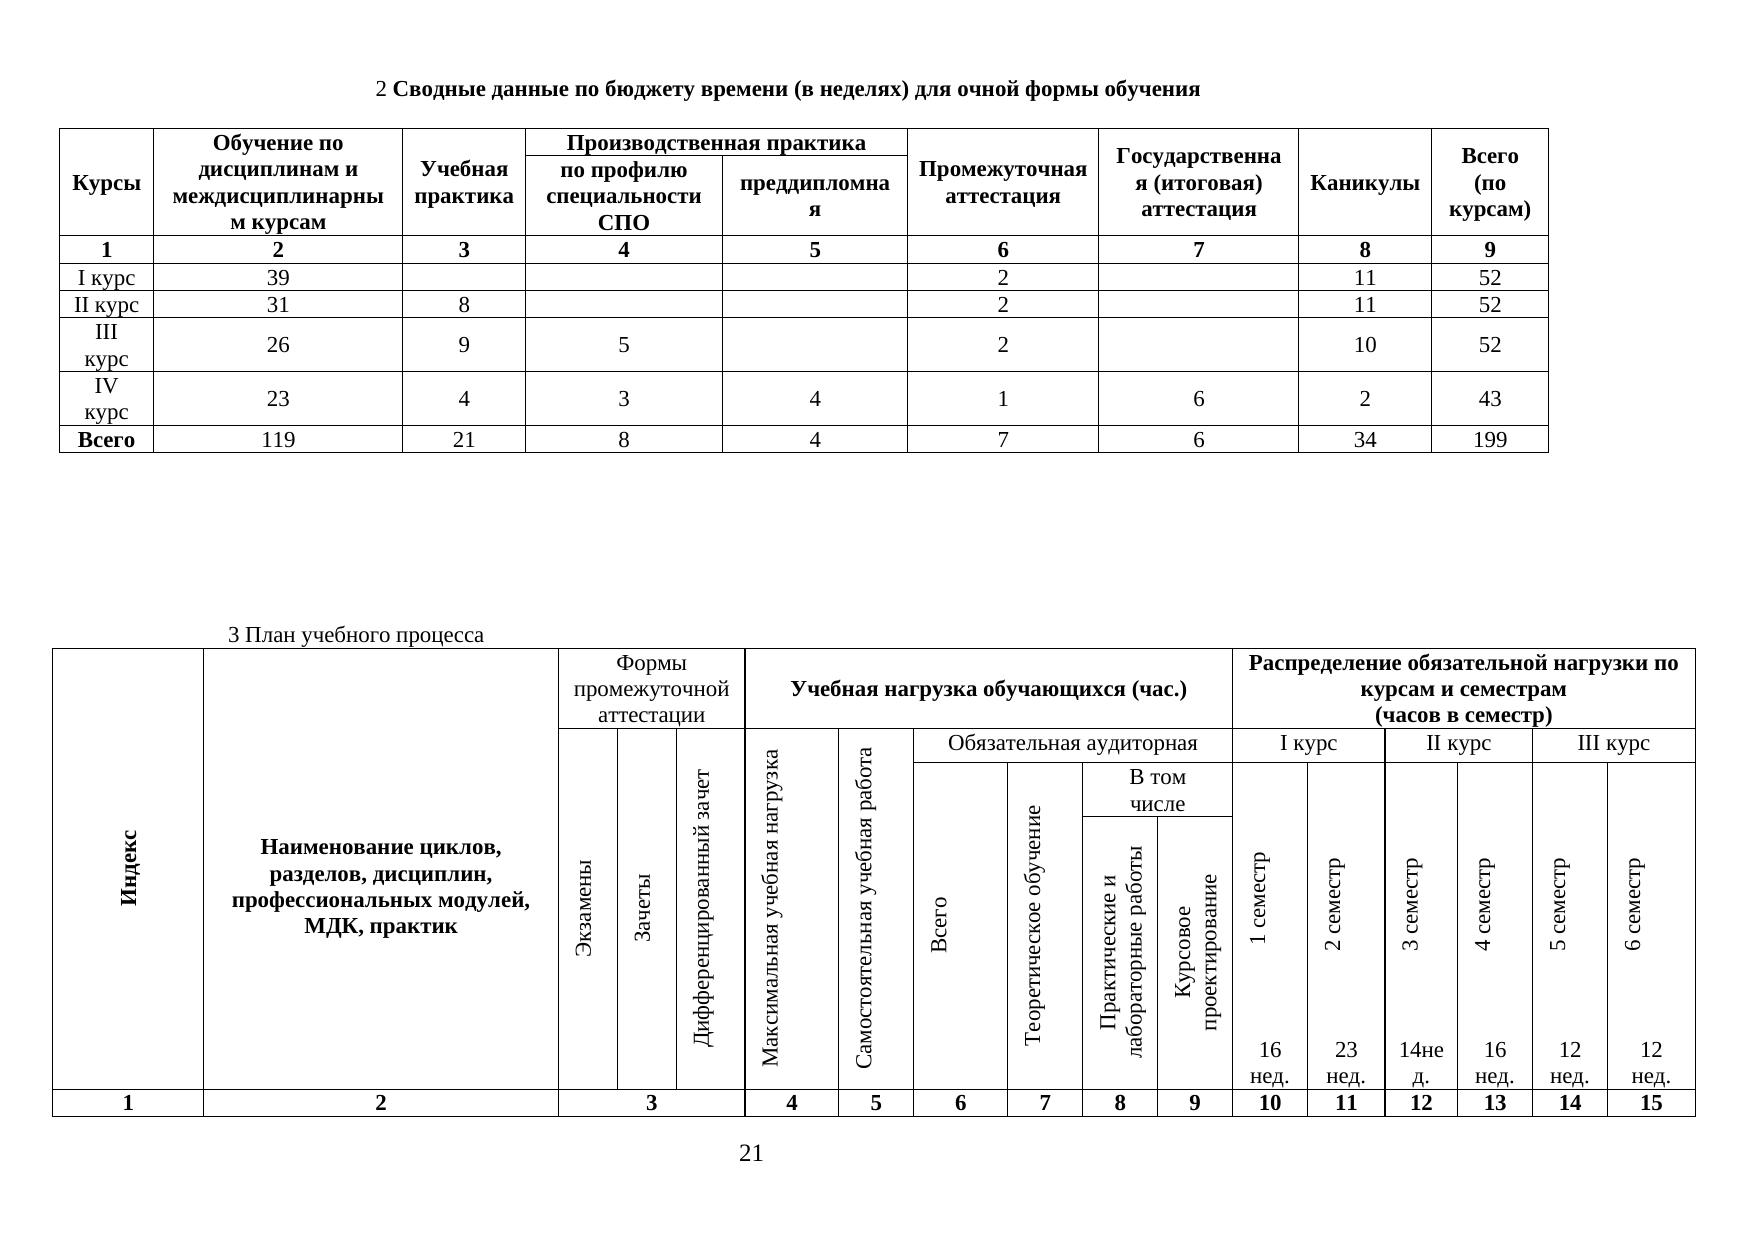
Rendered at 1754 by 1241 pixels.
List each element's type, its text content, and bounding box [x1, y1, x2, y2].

table_cell Самостоятельная учебная работа [839, 729, 913, 1088]
table_cell 7 [1008, 1090, 1082, 1116]
table_cell 6 семестр [1608, 763, 1695, 1035]
table_cell [1099, 291, 1298, 317]
table_cell 5 [526, 318, 722, 371]
table_cell IV курс [60, 372, 153, 425]
table_cell 1 [60, 236, 153, 262]
table_cell 4 [723, 372, 907, 425]
table_cell 52 [1432, 291, 1548, 317]
table_cell 6 [914, 1090, 1007, 1116]
table_cell по профилю специальности СПО [526, 156, 722, 235]
table_cell 9 [1158, 1090, 1232, 1116]
table_cell Всего [60, 426, 153, 452]
table_header Наименование циклов, разделов, дисциплин, профессиональных модулей, МДК, практик [204, 649, 558, 1088]
table_cell Зачеты [618, 729, 676, 1088]
table_cell 4 [746, 1090, 838, 1116]
table_cell [526, 291, 722, 317]
table_cell 11 [1299, 291, 1431, 317]
table_cell 43 [1432, 372, 1548, 425]
table_cell 4 [403, 372, 525, 425]
table_header Всего (по курсам) [1432, 129, 1548, 235]
text 2 Сводные данные по бюджету времени (в неделях) для очной формы обучения [59, 75, 1444, 101]
table_cell преддипломная [723, 156, 907, 235]
table_header Государственная (итоговая) аттестация [1099, 129, 1298, 235]
table_cell 15 [1608, 1090, 1695, 1116]
table_cell 10 [1299, 318, 1431, 371]
table_cell 31 [154, 291, 402, 317]
table_cell 12 нед. [1533, 1035, 1607, 1088]
table_cell 6 [1099, 426, 1298, 452]
table_cell 11 [1299, 264, 1431, 290]
table_cell I курс [60, 264, 153, 290]
table_header Курсы [60, 129, 153, 235]
table_header Каникулы [1299, 129, 1431, 235]
table_header Распределение обязательной нагрузки по курсам и семестрам (часов в семестр) [1233, 649, 1695, 728]
table_header Индекс [53, 649, 203, 1088]
table_cell [1099, 264, 1298, 290]
table_cell 26 [154, 318, 402, 371]
table_cell Дифференцированный зачет [677, 729, 744, 1088]
table_cell 12 нед. [1608, 1035, 1695, 1088]
table_cell Практические и лабораторные работы [1083, 817, 1157, 1088]
table_header Учебная практика [403, 129, 525, 235]
text 3 План учебного процесса [59, 621, 1444, 648]
table_cell 23 [154, 372, 402, 425]
table_cell 7 [908, 426, 1098, 452]
table_cell 8 [1083, 1090, 1157, 1116]
table_cell 7 [1099, 236, 1298, 262]
table_cell 5 [839, 1090, 913, 1116]
table_header Промежуточная аттестация [908, 129, 1098, 235]
table_cell Всего [914, 763, 1007, 1088]
table_cell [723, 264, 907, 290]
table_cell 1 [53, 1090, 203, 1116]
table_cell [526, 264, 722, 290]
table_cell 14нед. [1386, 1035, 1457, 1088]
table_cell 21 [403, 426, 525, 452]
table_cell [1099, 318, 1298, 371]
table_cell 5 семестр [1533, 763, 1607, 1035]
table_cell 14 [1533, 1090, 1607, 1116]
table_cell [403, 264, 525, 290]
table_cell Курсовое проектирование [1158, 817, 1232, 1088]
table_cell 34 [1299, 426, 1431, 452]
table_header Формы промежуточной аттестации [559, 649, 744, 728]
table_cell 39 [154, 264, 402, 290]
table_cell 3 семестр [1386, 763, 1457, 1035]
table_cell III курс [1533, 729, 1695, 762]
table_cell 12 [1386, 1090, 1457, 1116]
table_cell 52 [1432, 318, 1548, 371]
table_cell 4 [723, 426, 907, 452]
table_cell 6 [1099, 372, 1298, 425]
table_cell В том числе [1083, 763, 1232, 816]
table_cell 8 [526, 426, 722, 452]
table_cell 5 [723, 236, 907, 262]
table_cell 52 [1432, 264, 1548, 290]
table_cell 2 [908, 264, 1098, 290]
table_header Производственная практика [526, 129, 907, 155]
table_cell 6 [908, 236, 1098, 262]
table_cell [723, 291, 907, 317]
table_cell II курс [1386, 729, 1532, 762]
table_cell 13 [1458, 1090, 1532, 1116]
table_cell 2 [908, 291, 1098, 317]
table_cell Обязательная аудиторная [914, 729, 1232, 762]
table_cell 4 [526, 236, 722, 262]
table_cell 8 [1299, 236, 1431, 262]
table_cell 3 [559, 1090, 744, 1116]
table_cell 2 семестр [1308, 763, 1384, 1035]
table_cell 16 нед. [1458, 1035, 1532, 1088]
table_cell Максимальная учебная нагрузка [746, 729, 838, 1088]
table_cell 2 [1299, 372, 1431, 425]
table_cell Экзамены [559, 729, 617, 1088]
table_cell 16 нед. [1233, 1035, 1307, 1088]
table_cell 9 [1432, 236, 1548, 262]
table_cell 2 [908, 318, 1098, 371]
table_cell 119 [154, 426, 402, 452]
table_cell Теоретическое обучение [1008, 763, 1082, 1088]
table_header Учебная нагрузка обучающихся (час.) [746, 649, 1232, 728]
table_cell 9 [403, 318, 525, 371]
table_cell 1 семестр [1233, 763, 1307, 1035]
table_header Обучение по дисциплинам и междисциплинарным курсам [154, 129, 402, 235]
table_cell 1 [908, 372, 1098, 425]
table_cell 3 [403, 236, 525, 262]
table_cell 23 нед. [1308, 1035, 1384, 1088]
table_cell 2 [204, 1090, 558, 1116]
table_cell III курс [60, 318, 153, 371]
table_cell 3 [526, 372, 722, 425]
table_cell 11 [1308, 1090, 1384, 1116]
table_cell I курс [1233, 729, 1384, 762]
table_cell 4 семестр [1458, 763, 1532, 1035]
table_cell 199 [1432, 426, 1548, 452]
table_cell II курс [60, 291, 153, 317]
table_cell 2 [154, 236, 402, 262]
table_cell 8 [403, 291, 525, 317]
table_cell 10 [1233, 1090, 1307, 1116]
table_cell [723, 318, 907, 371]
